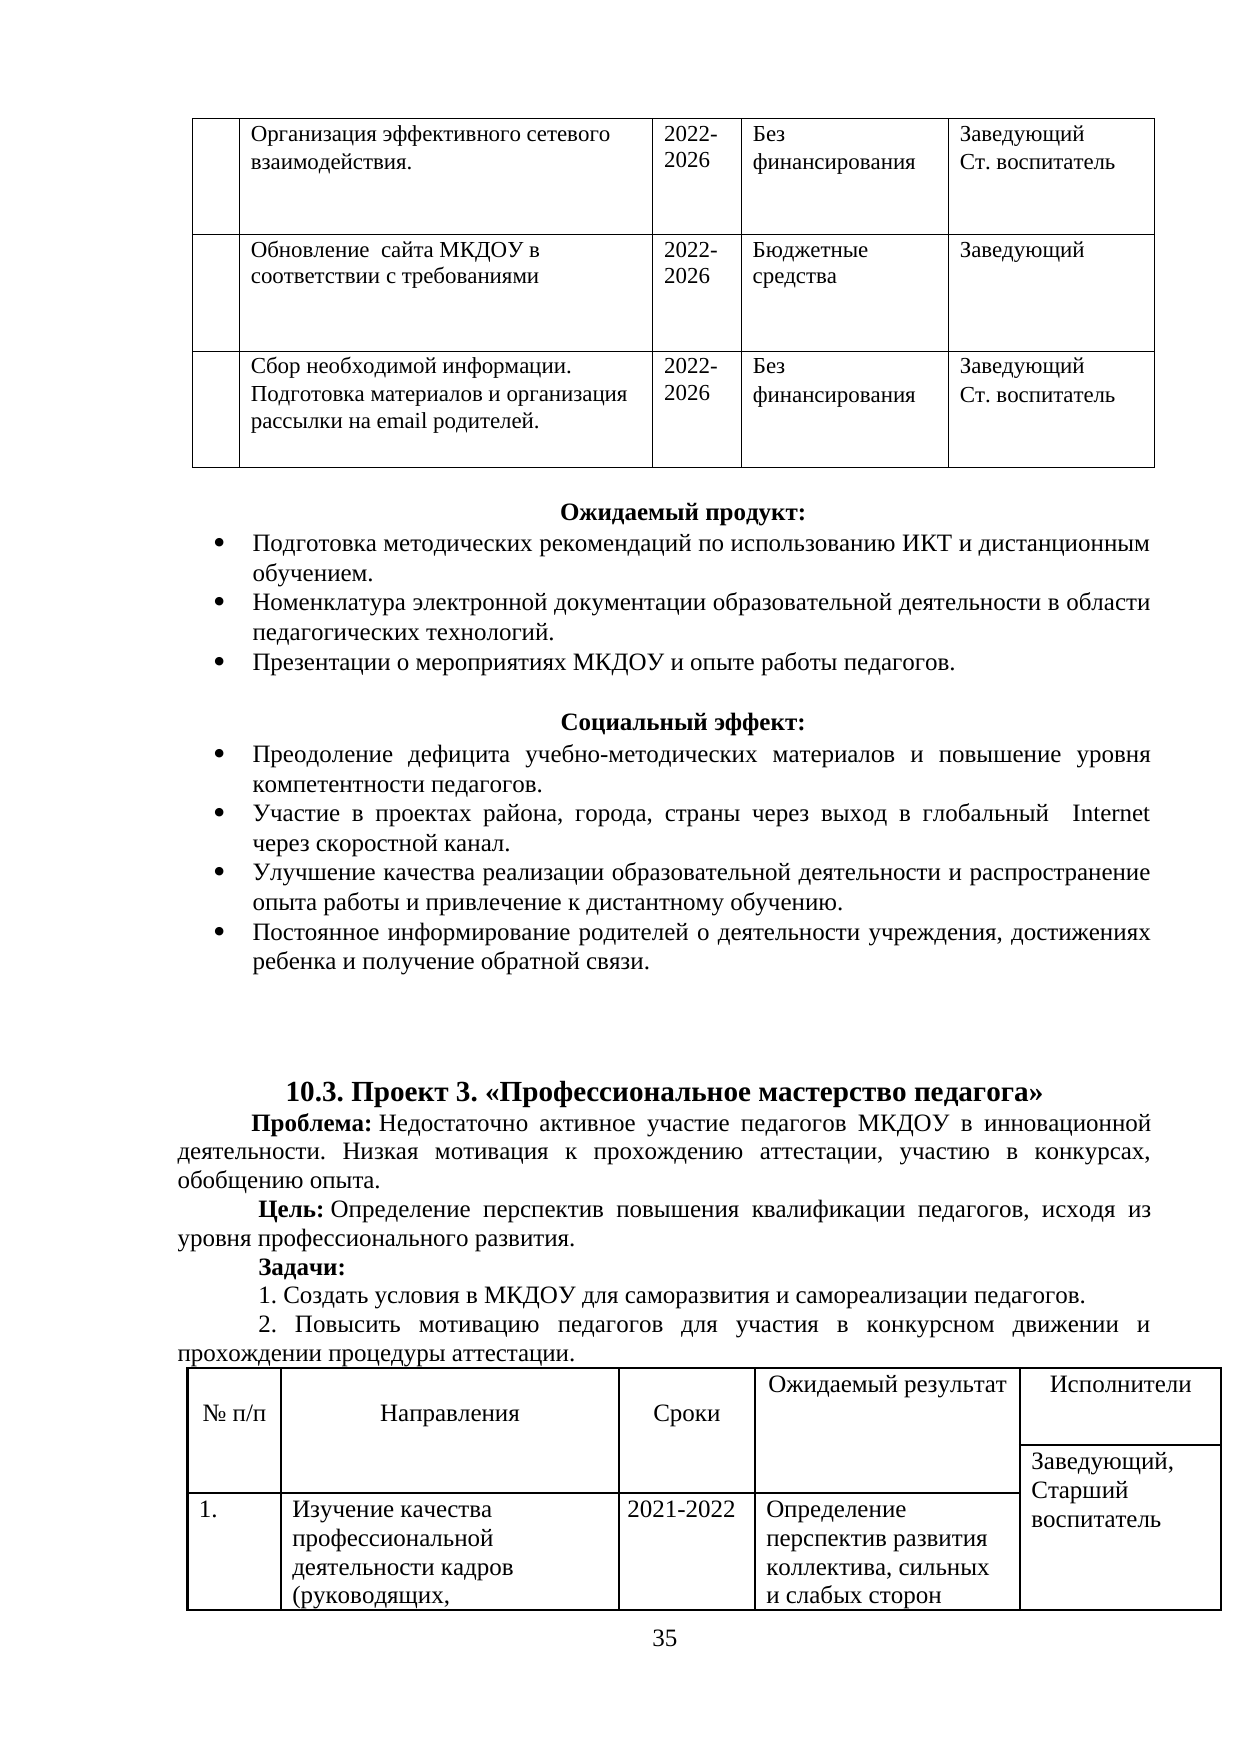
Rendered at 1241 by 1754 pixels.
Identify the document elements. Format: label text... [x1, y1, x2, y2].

table_cell Без финансирования [742, 352, 948, 467]
table_cell 2022-2026 [653, 119, 741, 234]
text Ожидаемый продукт: [214, 497, 1151, 525]
text Цель: Определение перспектив повышения квалификации педагогов, исходя из уровня профессионального развития. [177, 1194, 1152, 1252]
table_cell [193, 119, 239, 234]
table_cell Заведующий, Старший воспитатель [1021, 1446, 1220, 1609]
text 2. Повысить мотивацию педагогов для участия в конкурсном движении и прохождении процедуры аттестации. [177, 1309, 1152, 1367]
list Участие в проектах района, города, страны через выход в глобальный Internet через скоростной канал. [215, 798, 1151, 857]
list Презентации о мероприятиях МКДОУ и опыте работы педагогов. [215, 647, 1151, 675]
text 10.3. Проект 3. «Профессиональное мастерство педагога» [177, 1074, 1152, 1108]
table_header Направления [282, 1369, 618, 1492]
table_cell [756, 1494, 1019, 1609]
table_cell [193, 235, 239, 351]
table_header Ожидаемый результат [756, 1369, 1019, 1492]
table_cell [193, 352, 239, 467]
table_header Исполнители [1021, 1369, 1220, 1444]
table_cell 2022-2026 [653, 235, 741, 351]
table_cell Без финансирования [742, 119, 948, 234]
table_cell 2022-2026 [653, 352, 741, 467]
table_cell Бюджетные средства [742, 235, 948, 351]
table_cell 1. [189, 1494, 280, 1609]
table_cell 2021-2022 [620, 1494, 754, 1609]
table_cell Организация эффективного сетевого взаимодействия. [240, 119, 652, 234]
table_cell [282, 1494, 618, 1609]
text Социальный эффект: [214, 707, 1151, 736]
table_header № п/п [189, 1369, 280, 1492]
table_cell Заведующий Ст. воспитатель [949, 352, 1154, 467]
list Преодоление дефицита учебно-методических материалов и повышение уровня компетентности педагогов. [215, 739, 1151, 797]
text Задачи: [177, 1252, 1152, 1280]
list Улучшение качества реализации образовательной деятельности и распространение опыта работы и привлечение к дистантному обучению. [215, 857, 1151, 916]
table_header Сроки [620, 1369, 754, 1492]
table_cell Заведующий [949, 235, 1154, 351]
list Подготовка методических рекомендаций по использованию ИКТ и дистанционным обучением. [215, 528, 1151, 587]
table_cell Сбор необходимой информации. Подготовка материалов и организация рассылки на email родителей. [240, 352, 652, 467]
text Проблема: Недостаточно активное участие педагогов МКДОУ в инновационной деятельности. Низкая мотивация к прохождению аттестации, участию в конкурсах, обобщению опыта. [177, 1108, 1152, 1194]
text 1. Создать условия в МКДОУ для саморазвития и самореализации педагогов. [177, 1280, 1152, 1309]
table_cell Обновление сайта МКДОУ в соответствии с требованиями [240, 235, 652, 351]
list Номенклатура электронной документации образовательной деятельности в области педагогических технологий. [215, 587, 1151, 646]
table_cell Заведующий Ст. воспитатель [949, 119, 1154, 234]
list Постоянное информирование родителей о деятельности учреждения, достижениях ребенка и получение обратной связи. [215, 917, 1151, 975]
